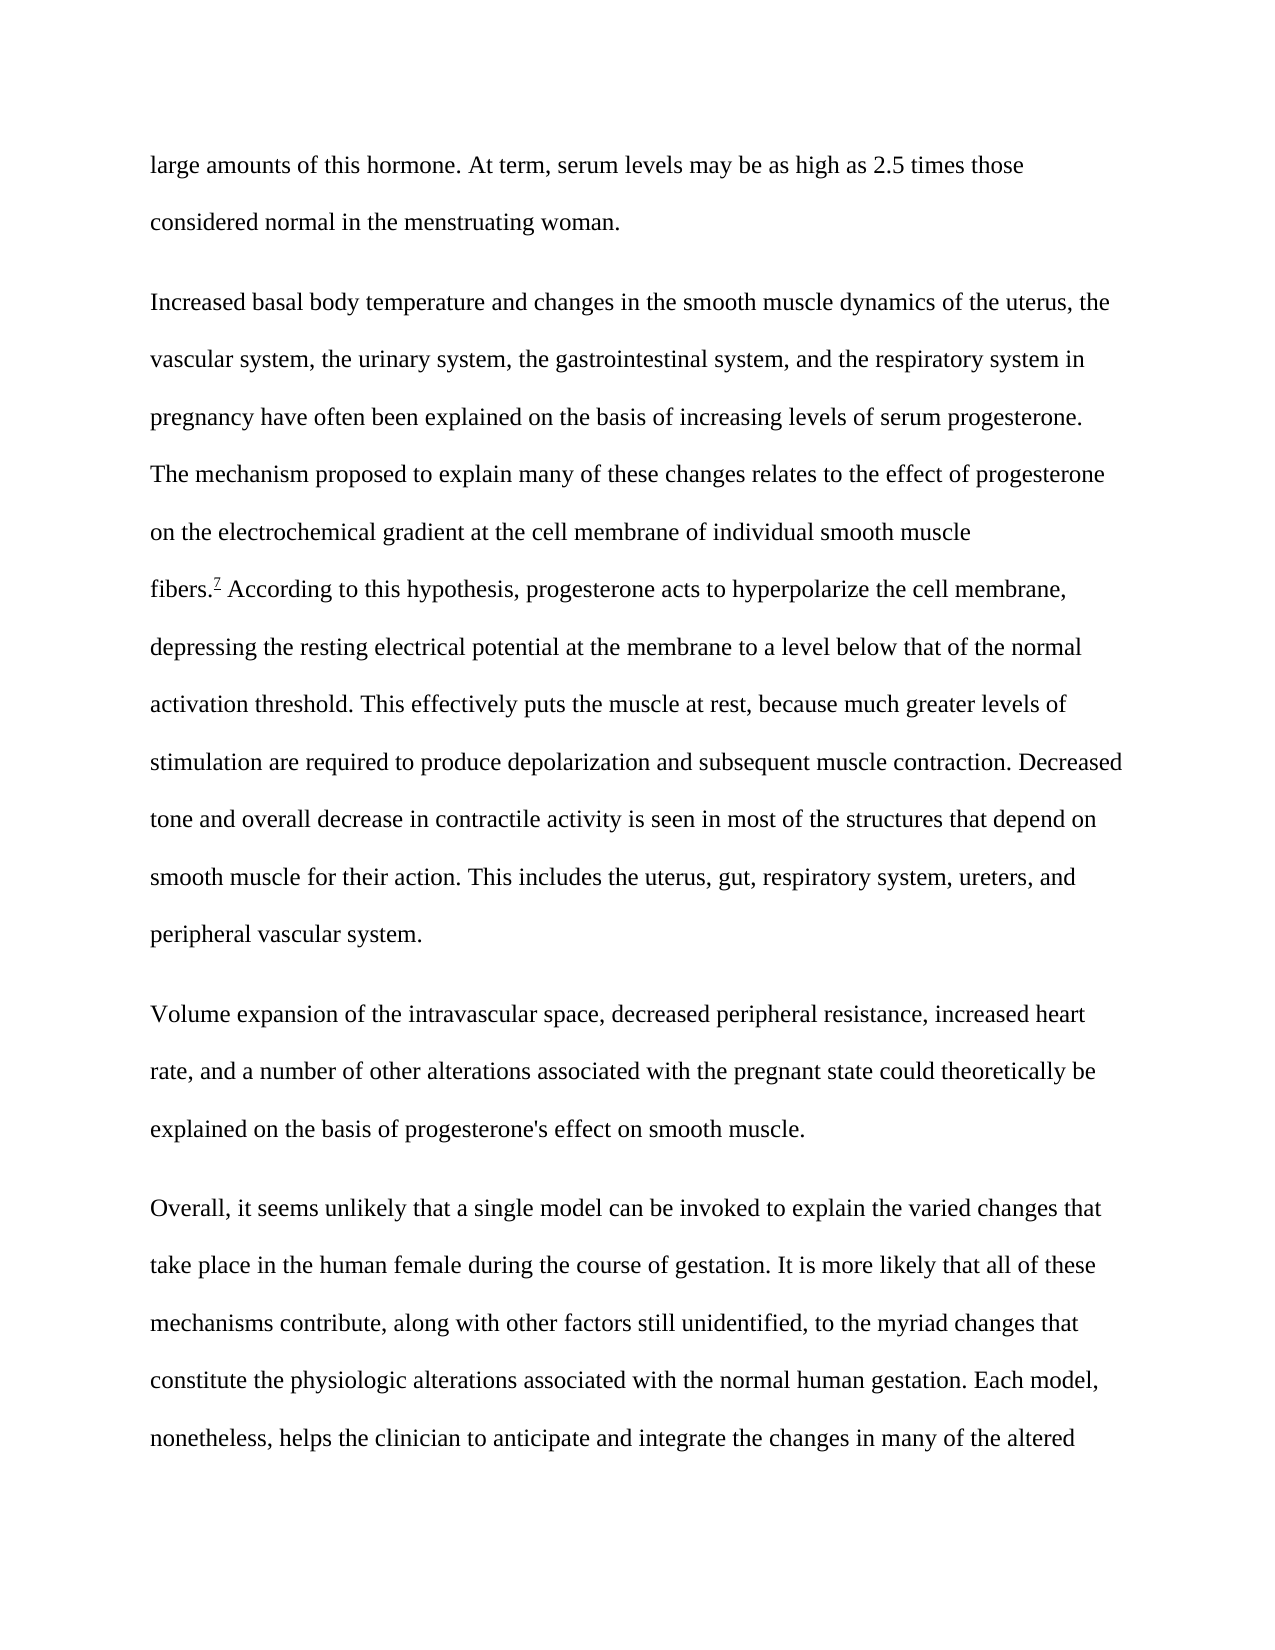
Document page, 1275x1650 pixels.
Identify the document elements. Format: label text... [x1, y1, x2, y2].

text Increased basal body temperature and changes in the smooth muscle dynamics of the uterus, the vascular system, the urinary system, the gastrointestinal system, and the respiratory system in pregnancy have often been explained on the basis of increasing levels of serum progesterone. The mechanism proposed to explain many of these changes relates to the effect of progesterone on the electrochemical gradient at the cell membrane of individual smooth muscle fibers.7 According to this hypothesis, progesterone acts to hyperpolarize the cell membrane, depressing the resting electrical potential at the membrane to a level below that of the normal activation threshold. This effectively puts the muscle at rest, because much greater levels of stimulation are required to produce depolarization and subsequent muscle contraction. Decreased tone and overall decrease in contractile activity is seen in most of the structures that depend on smooth muscle for their action. This includes the uterus, gut, respiratory system, ureters, and peripheral vascular system. [150, 287, 1125, 948]
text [150, 1193, 1125, 1452]
text Volume expansion of the intravascular space, decreased peripheral resistance, increased heart rate, and a number of other alterations associated with the pregnant state could theoretically be explained on the basis of progesterone's effect on smooth muscle. [150, 999, 1125, 1142]
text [150, 150, 1125, 236]
